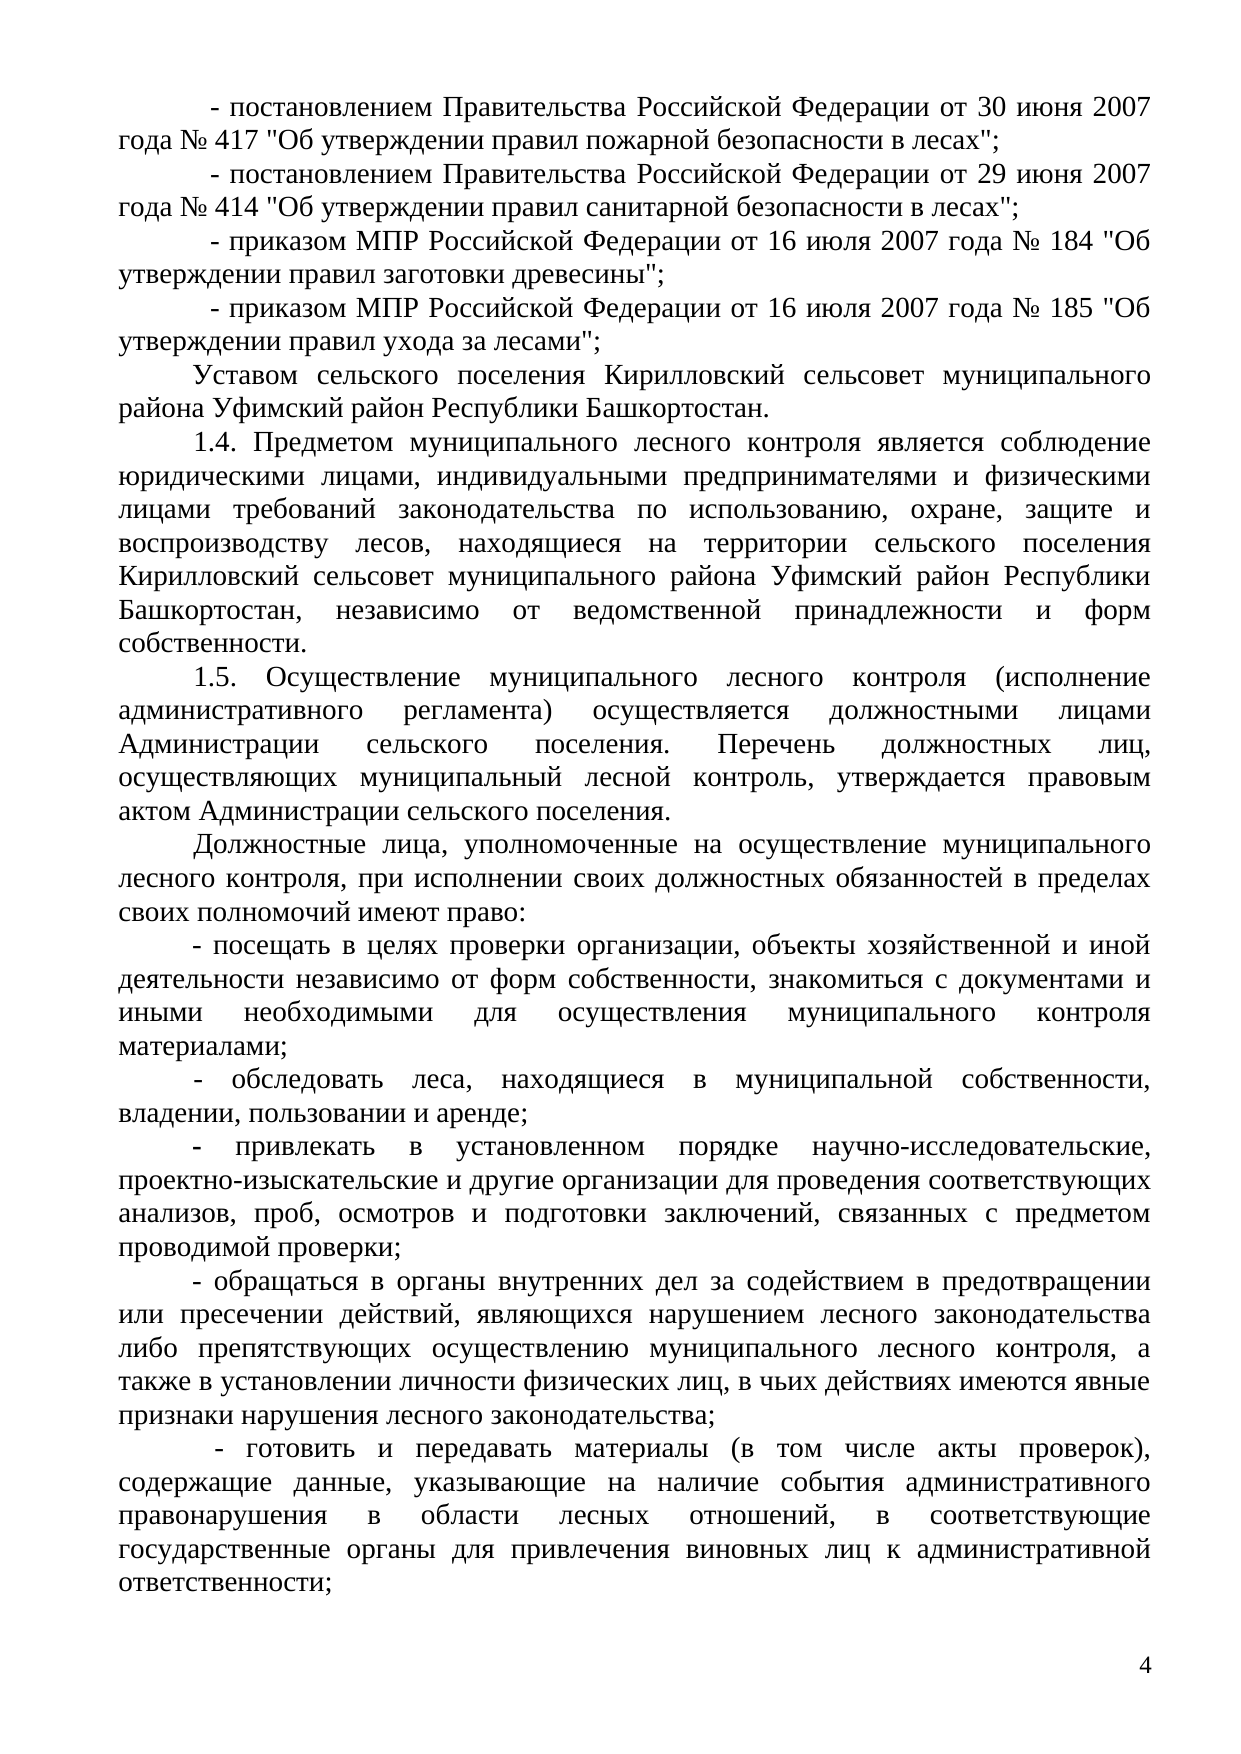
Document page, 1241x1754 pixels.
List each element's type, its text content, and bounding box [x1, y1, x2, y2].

text - привлекать в установленном порядке научно-исследовательские, проектно-изыскательские и другие организации для проведения соответствующих анализов, проб, осмотров и подготовки заключений, связанных с предметом проводимой проверки; [118, 1128, 1152, 1263]
text - обследовать леса, находящиеся в муниципальной собственности, владении, пользовании и аренде; [118, 1061, 1152, 1128]
text - приказом МПР Российской Федерации от 16 июля 2007 года № 184 "Об утверждении правил заготовки древесины"; [118, 223, 1152, 290]
text - постановлением Правительства Российской Федерации от № 417 "Об утверждении правил пожарной безопасности в лесах"; [118, 89, 1152, 156]
text Уставом сельского поселения Кирилловский сельсовет муниципального района Уфимский район Республики Башкортостан. [118, 357, 1152, 424]
text - обращаться в органы внутренних дел за содействием в предотвращении или пресечении действий, являющихся нарушением лесного законодательства либо препятствующих осуществлению муниципального лесного контроля, а также в установлении личности физических лиц, в чьих действиях имеются явные признаки нарушения лесного законодательства; [118, 1263, 1152, 1430]
text - приказом МПР Российской Федерации от 16 июля 2007 года № 185 "Об утверждении правил ухода за лесами"; [118, 290, 1152, 357]
text Должностные лица, уполномоченные на осуществление муниципального лесного контроля, при исполнении своих должностных обязанностей в пределах своих полномочий имеют право: [118, 827, 1152, 927]
text - постановлением Правительства Российской Федерации от № 414 "Об утверждении правил санитарной безопасности в лесах"; [118, 156, 1152, 223]
text 1.4. Предметом муниципального лесного контроля является соблюдение юридическими лицами, индивидуальными предпринимателями и физическими лицами требований законодательства по использованию, охране, защите и воспроизводству лесов, находящиеся на территории сельского поселения Кирилловский сельсовет муниципального района Уфимский район Республики Башкортостан, независимо от ведомственной принадлежности и форм собственности. [118, 424, 1152, 659]
text 1.5. Осуществление муниципального лесного контроля (исполнение административного регламента) осуществляется должностными лицами Администрации сельского поселения. Перечень должностных лиц, осуществляющих муниципальный лесной контроль, утверждается правовым актом Администрации сельского поселения. [118, 659, 1152, 827]
text - посещать в целях проверки организации, объекты хозяйственной и иной деятельности независимо от форм собственности, знакомиться с документами и иными необходимыми для осуществления муниципального контроля материалами; [118, 927, 1152, 1061]
text - готовить и передавать материалы (в том числе акты проверок), содержащие данные, указывающие на наличие события административного правонарушения в области лесных отношений, в соответствующие государственные органы для привлечения виновных лиц к административной ответственности; [118, 1430, 1152, 1598]
